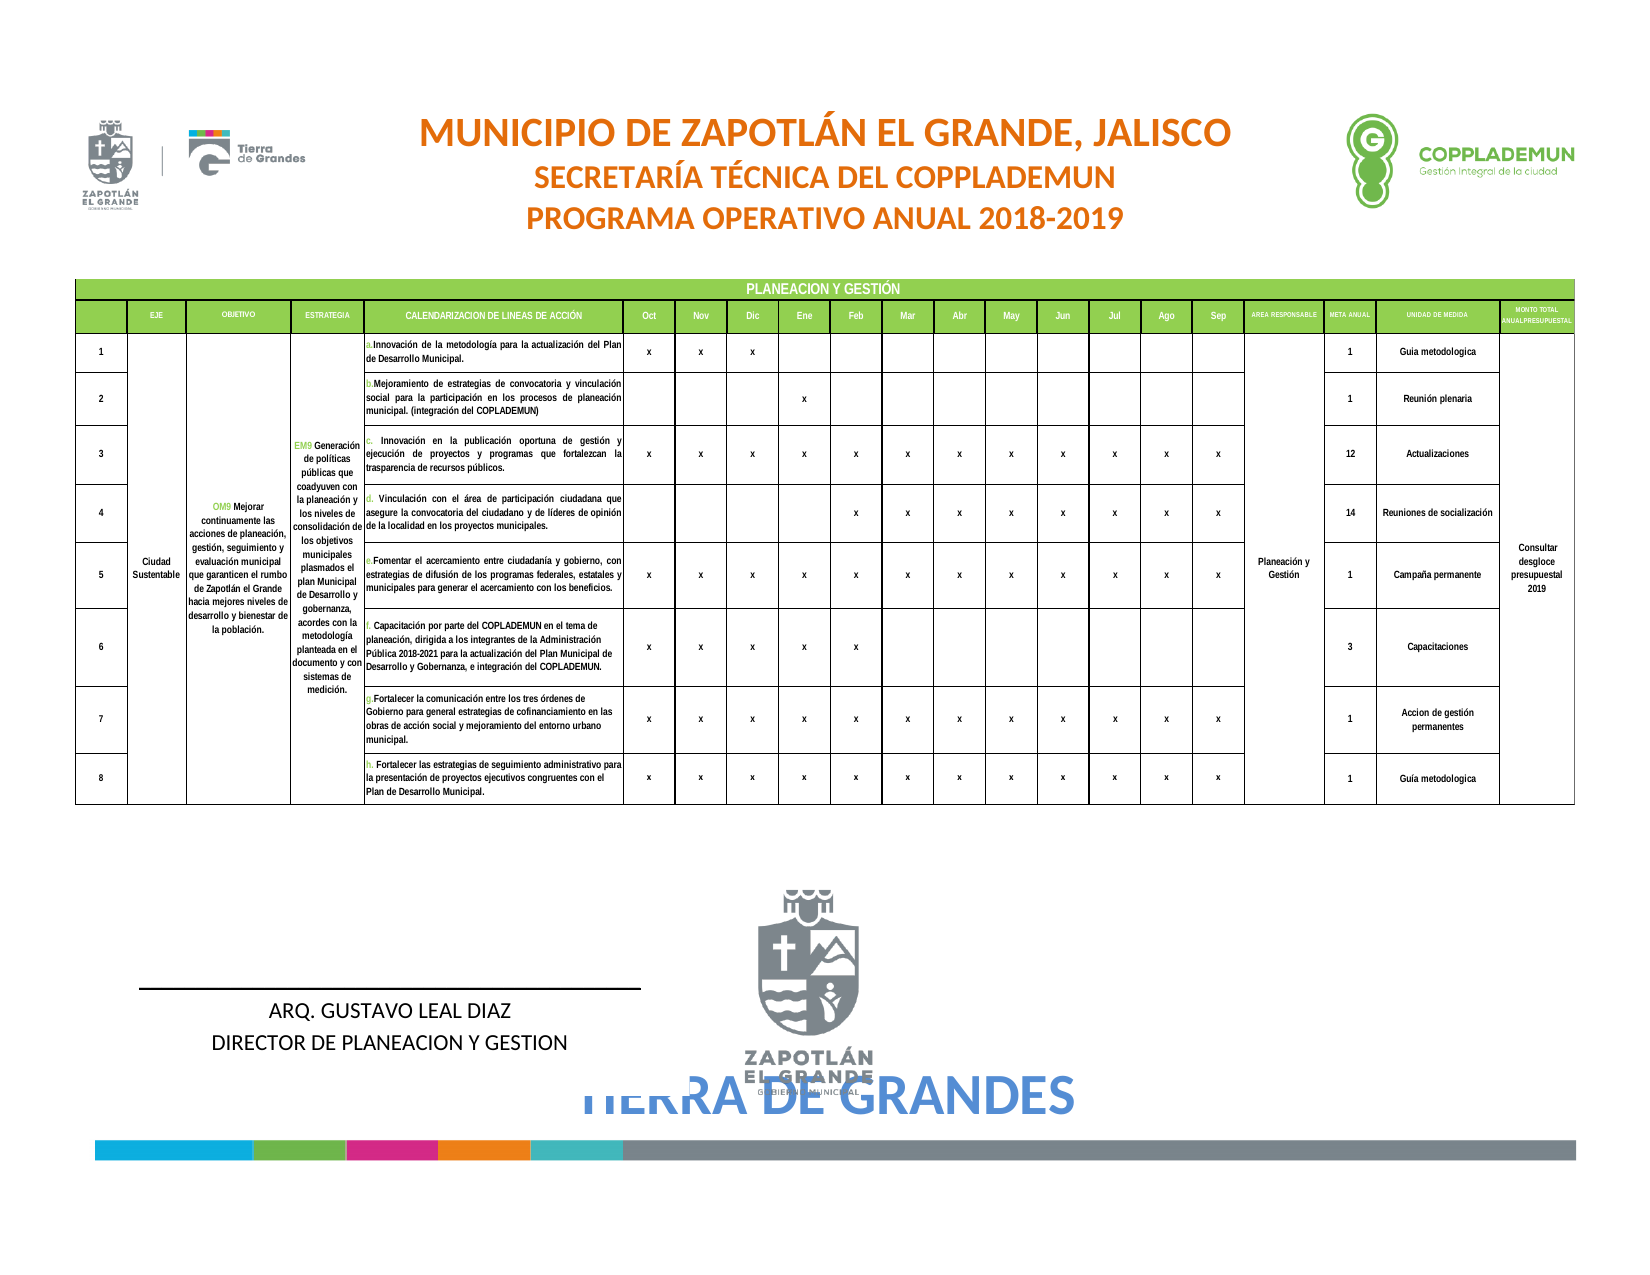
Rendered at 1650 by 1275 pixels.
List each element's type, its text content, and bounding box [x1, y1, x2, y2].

text MUNICIPIO DE ZAPOTLÁN EL GRANDE, JALISCO [75, 106, 1575, 156]
text TIERRA DE GRANDES [75, 1058, 1575, 1129]
text SECRETARÍA TÉCNICA DEL COPPLADEMUN [311, 156, 1345, 197]
picture [1345, 109, 1577, 211]
picture [739, 883, 883, 1107]
text PROGRAMA OPERATIVO ANUAL 2018-2019 [75, 197, 1575, 238]
picture [88, 1138, 1577, 1161]
picture [76, 118, 311, 212]
